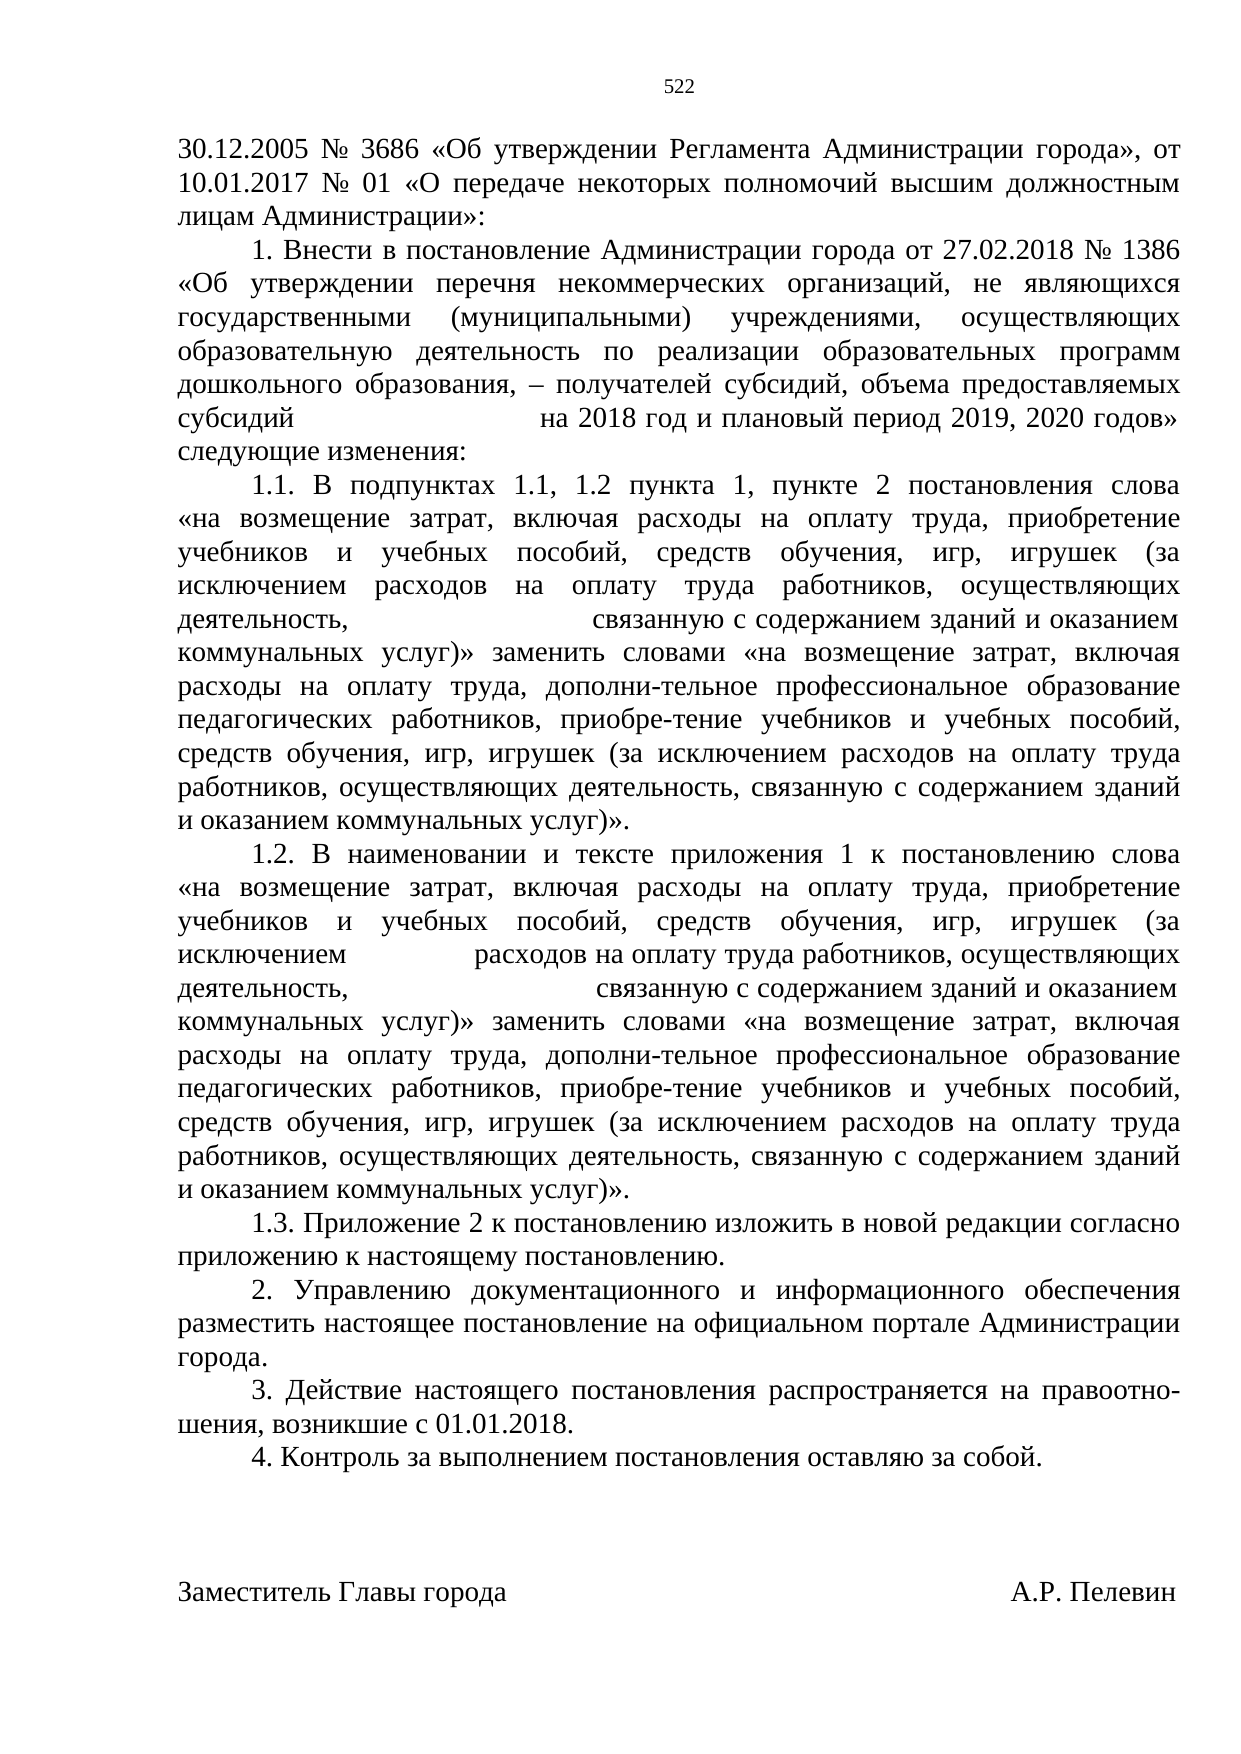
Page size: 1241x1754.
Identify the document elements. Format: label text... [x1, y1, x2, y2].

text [177, 131, 1181, 232]
text 1.2. В наименовании и тексте приложения 1 к постановлению слова «на возмещение затрат, включая расходы на оплату труда, приобретение учебников и учебных пособий, средств обучения, игр, игрушек (за исключением расходов на оплату труда работников, осуществляющих деятельность, связанную с содержанием зданий и оказанием коммунальных услуг)» заменить словами «на возмещение затрат, включая расходы на оплату труда, дополни-тельное профессиональное образование педагогических работников, приобре-тение учебников и учебных пособий, средств обучения, игр, игрушек (за исключением расходов на оплату труда работников, осуществляющих деятельность, связанную с содержанием зданий и оказанием коммунальных услуг)». [177, 836, 1181, 1205]
text 1.3. Приложение 2 к постановлению изложить в новой редакции согласно приложению к настоящему постановлению. [177, 1205, 1181, 1272]
text 4. Контроль за выполнением постановления оставляю за собой. [177, 1439, 1181, 1473]
text 2. Управлению документационного и информационного обеспечения разместить настоящее постановление на официальном портале Администрации города. [177, 1272, 1181, 1372]
text 1. Внести в постановление Администрации города от 27.02.2018 № 1386 «Об утверждении перечня некоммерческих организаций, не являющихся государственными (муниципальными) учреждениями, осуществляющих образовательную деятельность по реализации образовательных программ дошкольного образования, – получателей субсидий, объема предоставляемых субсидий на 2018 год и плановый период 2019, 2020 годов» следующие изменения: [177, 232, 1181, 467]
title Заместитель Главы города А.Р. Пелевин [177, 1574, 1181, 1607]
text 3. Действие настоящего постановления распространяется на правоотно-шения, возникшие с 01.01.2018. [177, 1372, 1181, 1439]
text 1.1. В подпунктах 1.1, 1.2 пункта 1, пункте 2 постановления слова «на возмещение затрат, включая расходы на оплату труда, приобретение учебников и учебных пособий, средств обучения, игр, игрушек (за исключением расходов на оплату труда работников, осуществляющих деятельность, связанную с содержанием зданий и оказанием коммунальных услуг)» заменить словами «на возмещение затрат, включая расходы на оплату труда, дополни-тельное профессиональное образование педагогических работников, приобре-тение учебников и учебных пособий, средств обучения, игр, игрушек (за исключением расходов на оплату труда работников, осуществляющих деятельность, связанную с содержанием зданий и оказанием коммунальных услуг)». [177, 467, 1181, 836]
